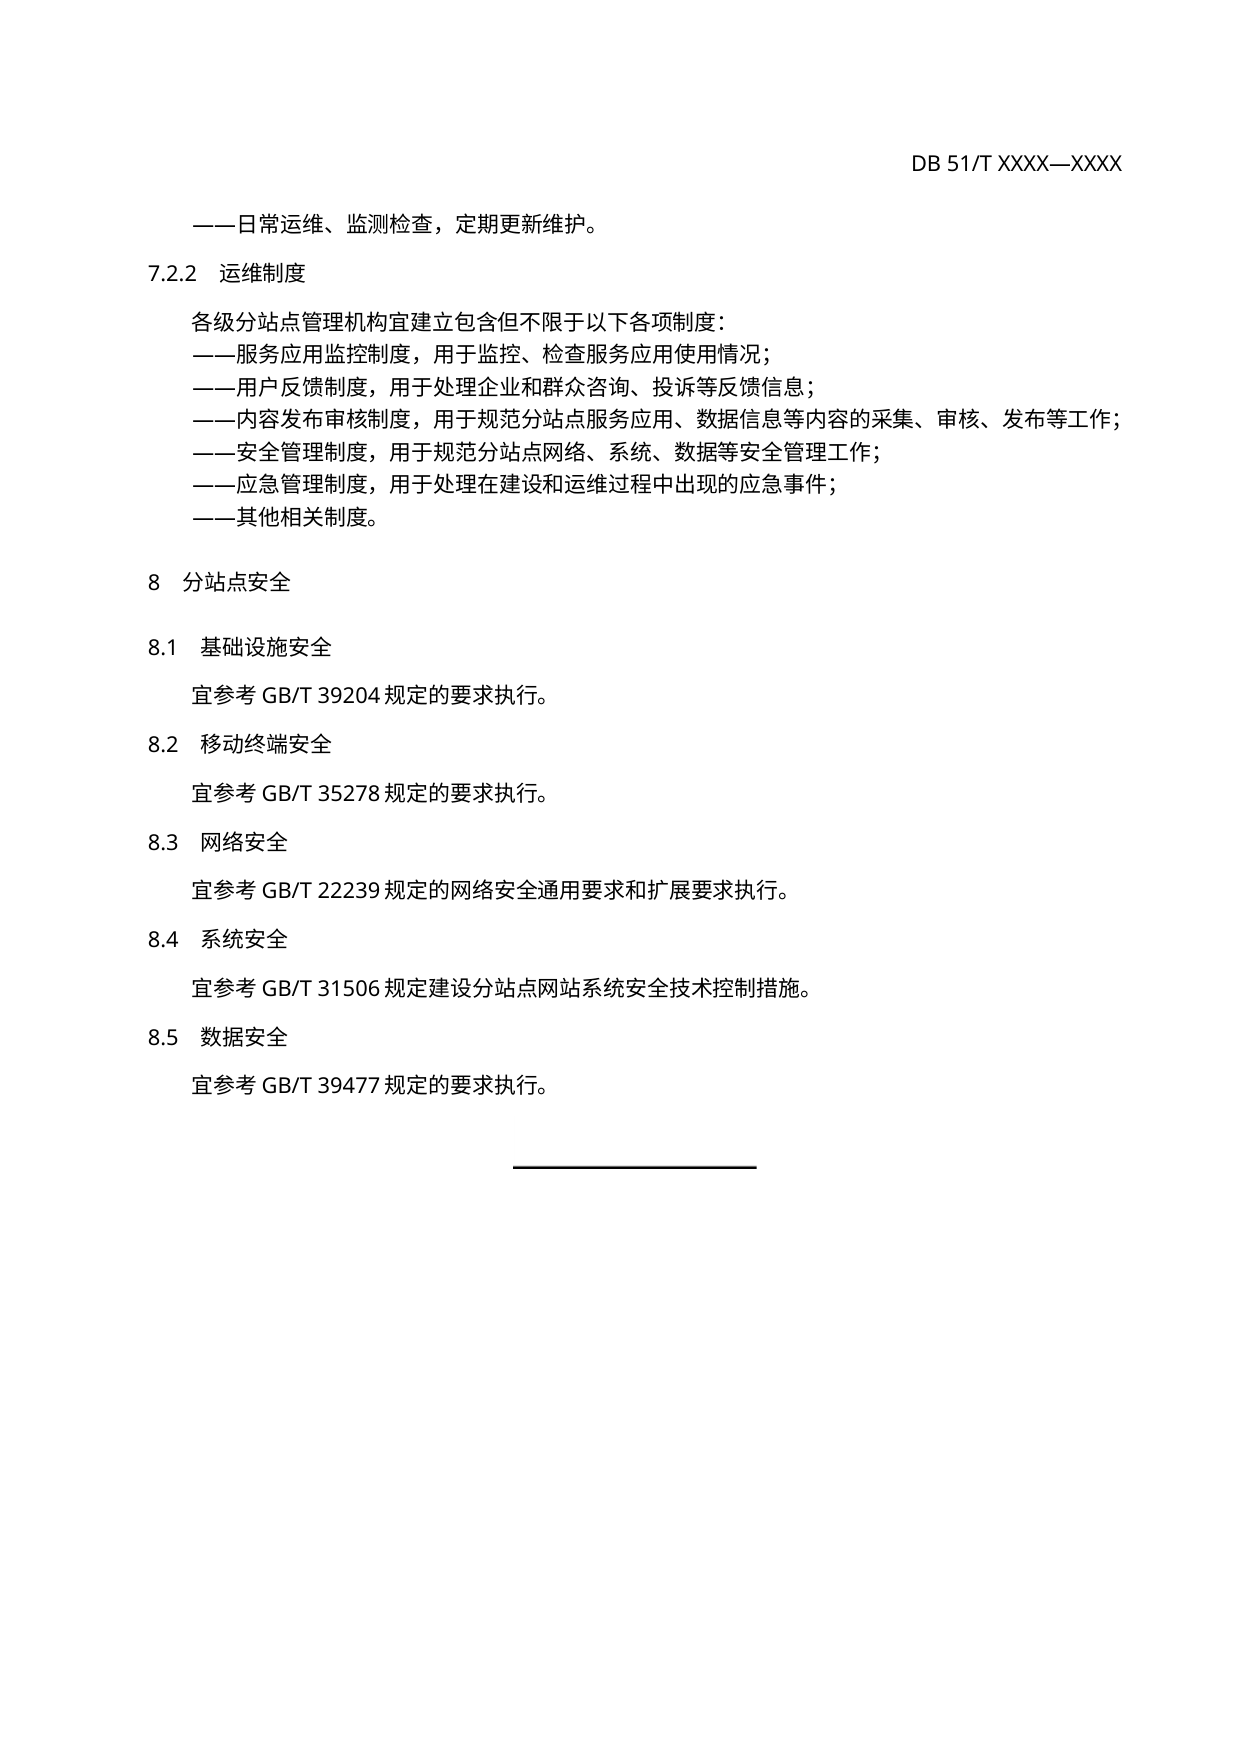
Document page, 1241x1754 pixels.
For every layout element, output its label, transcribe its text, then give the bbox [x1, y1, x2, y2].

text 应急管理制度，用于处理在建设和运维过程中出现的应急事件； [192, 467, 1122, 499]
text 日常运维、监测检查，定期更新维护。 [192, 207, 1122, 239]
text 其他相关制度。 [192, 499, 1122, 532]
picture [513, 1116, 757, 1169]
text 网络安全 [148, 824, 1122, 857]
text 各级分站点管理机构宜建立包含但不限于以下各项制度： [148, 304, 1122, 337]
text 用户反馈制度，用于处理企业和群众咨询、投诉等反馈信息； [192, 369, 1122, 402]
text 宜参考GB/T 22239规定的网络安全通用要求和扩展要求执行。 [148, 873, 1122, 906]
text 宜参考GB/T 39477规定的要求执行。 [148, 1068, 1122, 1101]
text 内容发布审核制度，用于规范分站点服务应用、数据信息等内容的采集、审核、发布等工作； [192, 402, 1122, 434]
text 移动终端安全 [148, 727, 1122, 759]
text 运维制度 [148, 256, 1122, 288]
text 宜参考GB/T 39204规定的要求执行。 [148, 678, 1122, 711]
text 分站点安全 [148, 564, 1122, 597]
text 宜参考GB/T 31506规定建设分站点网站系统安全技术控制措施。 [148, 971, 1122, 1003]
text 数据安全 [148, 1019, 1122, 1052]
text 系统安全 [148, 922, 1122, 954]
text 安全管理制度，用于规范分站点网络、系统、数据等安全管理工作； [192, 434, 1122, 467]
text 服务应用监控制度，用于监控、检查服务应用使用情况； [192, 337, 1122, 369]
text 宜参考GB/T 35278规定的要求执行。 [148, 776, 1122, 808]
text 基础设施安全 [148, 629, 1122, 662]
